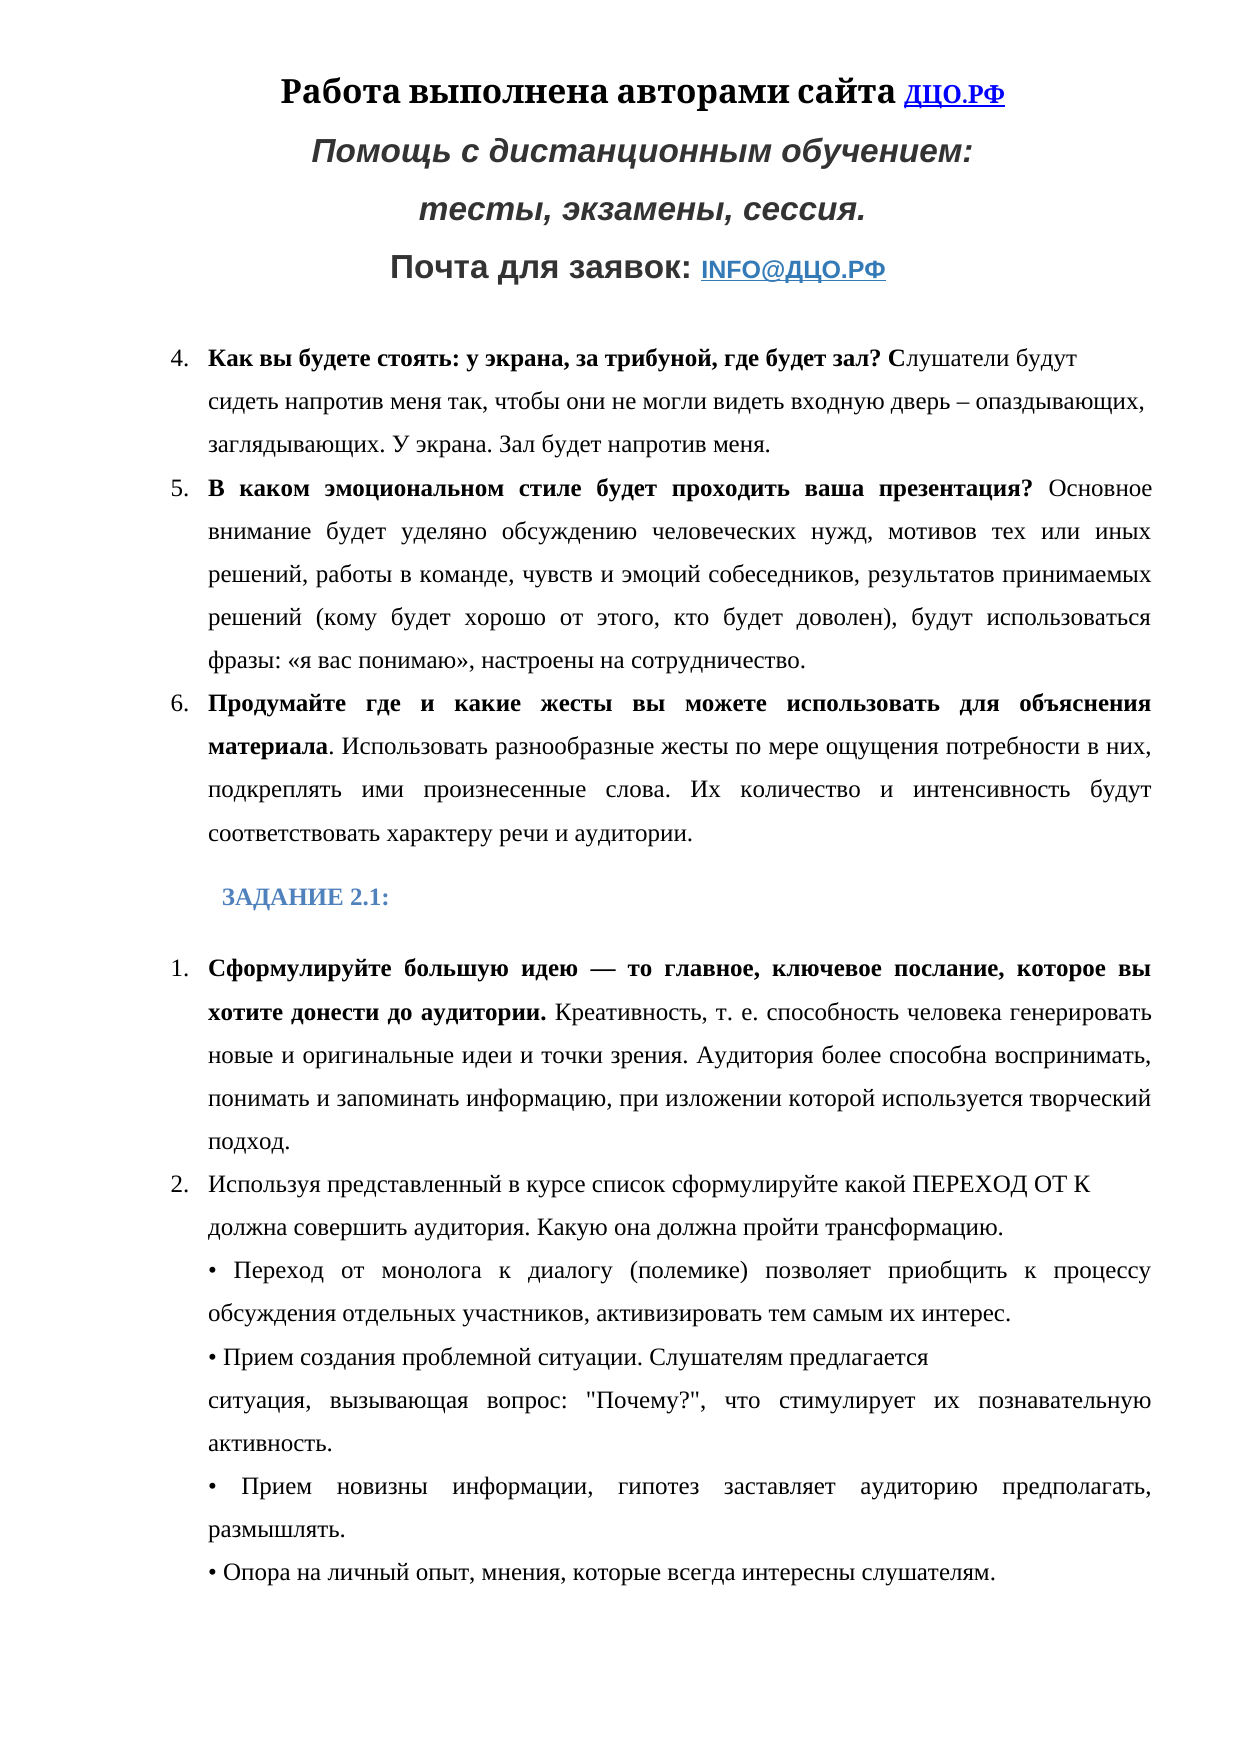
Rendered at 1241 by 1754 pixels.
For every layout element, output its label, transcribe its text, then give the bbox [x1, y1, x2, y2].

list • Опора на личный опыт, мнения, которые всегда интересны слушателям. [208, 1557, 1152, 1586]
list • Прием новизны информации, гипотез заставляет аудиторию предполагать, размышлять. [208, 1471, 1152, 1543]
subtitle ЗАДАНИЕ 2.1: [133, 882, 1152, 910]
list ситуация, вызывающая вопрос: "Почему?", что стимулирует их познавательную активность. [208, 1385, 1152, 1457]
list Сформулируйте большую идею — то главное, ключевое послание, которое вы хотите донести до аудитории. Креативность, т. е. способность человека генерировать новые и оригинальные идеи и точки зрения. Аудитория более способна воспринимать, понимать и запоминать информацию, при изложении которой используется творческий подход. [170, 953, 1152, 1155]
list Используя представленный в курсе список сформулируйте какой ПЕРЕХОД ОТ К должна совершить аудитория. Какую она должна пройти трансформацию. [170, 1169, 1152, 1241]
list Как вы будете стоять: у экрана, за трибуной, где будет зал? Слушатели будут сидеть напротив меня так, чтобы они не могли видеть входную дверь – опаздывающих, заглядывающих. У экрана. Зал будет напротив меня. [170, 343, 1152, 458]
list • Переход от монолога к диалогу (полемике) позволяет приобщить к процессу обсуждения отдельных участников, активизировать тем самым их интерес. [208, 1255, 1152, 1327]
list В каком эмоциональном стиле будет проходить ваша презентация? Основное внимание будет уделяно обсуждению человеческих нужд, мотивов тех или иных решений, работы в команде, чувств и эмоций собеседников, результатов принимаемых решений (кому будет хорошо от этого, кто будет доволен), будут использоваться фразы: «я вас понимаю», настроены на сотрудничество. [170, 473, 1152, 674]
list Продумайте где и какие жесты вы можете использовать для объяснения материала. Использовать разнообразные жесты по мере ощущения потребности в них, подкреплять ими произнесенные слова. Их количество и интенсивность будут соответствовать характеру речи и аудитории. [170, 688, 1152, 846]
list • Прием создания проблемной ситуации. Слушателям предлагается [208, 1342, 1152, 1370]
